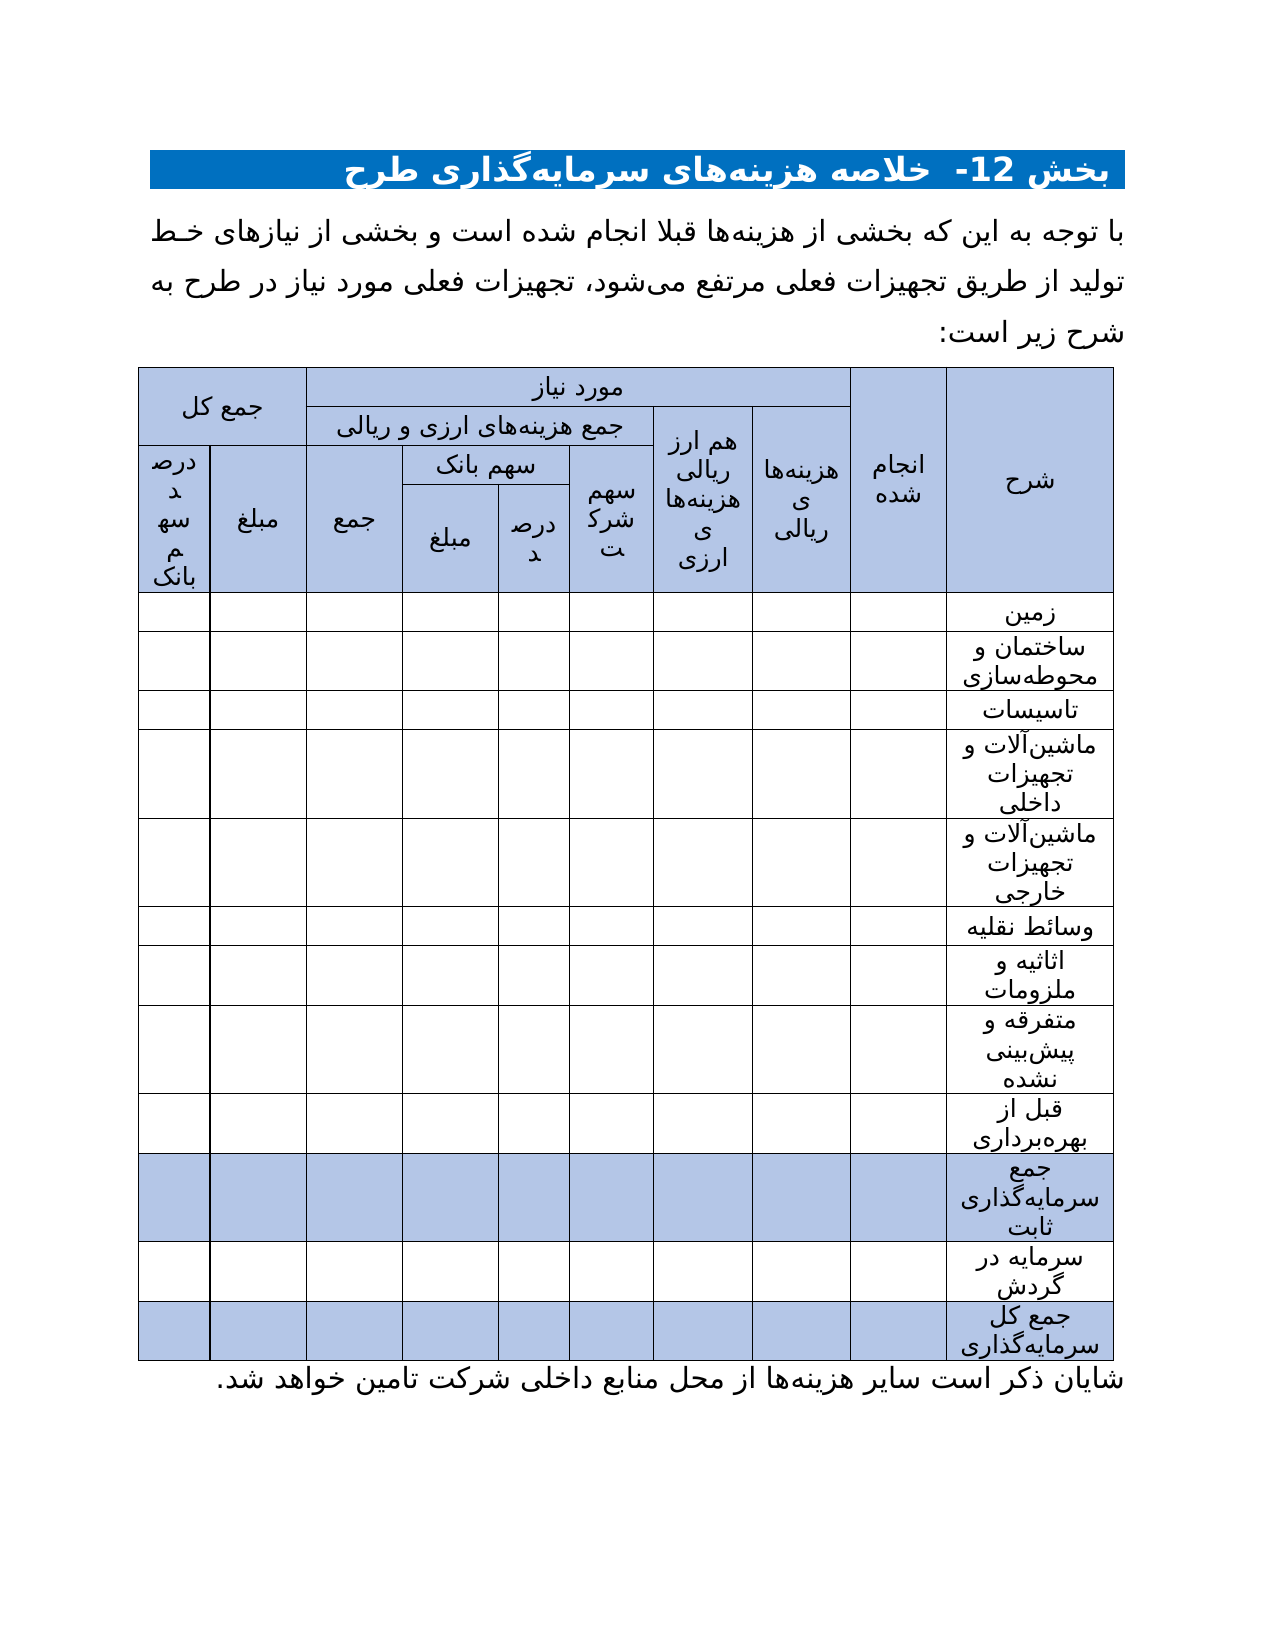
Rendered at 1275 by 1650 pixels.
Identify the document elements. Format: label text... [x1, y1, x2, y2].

table_cell [499, 691, 569, 729]
table_cell [403, 632, 498, 690]
table_cell [139, 1006, 209, 1093]
table_cell [139, 1154, 209, 1241]
table_cell [753, 730, 850, 818]
table_cell [403, 1006, 498, 1093]
table_cell [139, 730, 209, 818]
table_cell زمین [947, 593, 1113, 631]
table_cell [851, 1242, 946, 1301]
table_cell [307, 1154, 402, 1241]
table_cell جمع سرمایه‌گذاری ثابت [947, 1154, 1113, 1241]
table_cell [570, 946, 653, 1005]
table_cell ماشین‌آلات و تجهیزات خارجی [947, 819, 1113, 906]
table_cell [654, 946, 752, 1005]
table_cell [851, 946, 946, 1005]
table_cell [654, 907, 752, 945]
table_header انجام شده [851, 368, 946, 592]
table_cell [403, 1242, 498, 1301]
table_cell [654, 593, 752, 631]
table_cell سهم شرکت [570, 446, 653, 592]
table_cell [139, 1242, 209, 1301]
table_cell مبلغ [211, 446, 306, 592]
table_cell قبل از بهره‌برداری [947, 1094, 1113, 1153]
table_cell جمع کل سرمایه‌گذاری [947, 1302, 1113, 1360]
table_cell [499, 632, 569, 690]
table_cell [499, 907, 569, 945]
table_cell [654, 1242, 752, 1301]
table_cell [753, 691, 850, 729]
table_cell [570, 632, 653, 690]
table_cell [211, 730, 306, 818]
table_cell [499, 1094, 569, 1153]
table_cell [307, 691, 402, 729]
table_cell [211, 1154, 306, 1241]
table_cell [654, 1302, 752, 1360]
table_cell [654, 1006, 752, 1093]
table_cell [654, 819, 752, 906]
table_cell [851, 691, 946, 729]
table_cell هم ارز ریالی هزینه‌های ارزی [654, 407, 752, 592]
table_cell [403, 946, 498, 1005]
table_cell [570, 907, 653, 945]
table_cell [139, 819, 209, 906]
table_cell [307, 730, 402, 818]
table_cell [499, 1242, 569, 1301]
table_cell [753, 1094, 850, 1153]
table_cell [499, 1302, 569, 1360]
table_cell [654, 691, 752, 729]
table_cell [403, 730, 498, 818]
table_cell [851, 632, 946, 690]
table_cell ماشین‌آلات و تجهیزات داخلی [947, 730, 1113, 818]
table_cell [307, 1302, 402, 1360]
table_cell جمع هزینه‌های ارزی و ریالی [307, 407, 653, 445]
table_cell [139, 1302, 209, 1360]
table_cell [403, 819, 498, 906]
table_cell [403, 907, 498, 945]
table_cell درصد سهم بانک [139, 446, 209, 592]
table_cell [753, 946, 850, 1005]
table_cell مبلغ [403, 485, 498, 592]
table_cell [139, 691, 209, 729]
table_cell [307, 946, 402, 1005]
table_cell [851, 907, 946, 945]
table_cell وسائط نقلیه [947, 907, 1113, 945]
table_cell [851, 730, 946, 818]
table_cell [570, 1302, 653, 1360]
table_cell [211, 691, 306, 729]
table_cell جمع [307, 446, 402, 592]
table_cell [753, 1242, 850, 1301]
table_cell [139, 907, 209, 945]
table_cell [654, 1094, 752, 1153]
table_cell سهم بانک [403, 446, 569, 484]
table_cell [307, 819, 402, 906]
table_cell ساختمان و محوطه‌سازی [947, 632, 1113, 690]
table_cell [753, 819, 850, 906]
table_cell متفرقه و پیش‌بینی نشده [947, 1006, 1113, 1093]
table_cell [851, 593, 946, 631]
table_cell [753, 593, 850, 631]
table_cell [211, 907, 306, 945]
table_cell [403, 1094, 498, 1153]
table_cell [851, 1094, 946, 1153]
table_cell [499, 946, 569, 1005]
table_header مورد نیاز [307, 368, 850, 406]
table_cell [753, 632, 850, 690]
table_cell [403, 1154, 498, 1241]
table_cell [499, 1154, 569, 1241]
table_cell [139, 946, 209, 1005]
table_cell [570, 691, 653, 729]
table_cell [753, 1154, 850, 1241]
table_cell [570, 730, 653, 818]
table_header شرح [947, 368, 1113, 592]
table_cell [403, 593, 498, 631]
table_cell [570, 1094, 653, 1153]
table_cell [499, 593, 569, 631]
table_cell [307, 907, 402, 945]
table_cell [851, 1154, 946, 1241]
table_cell [139, 632, 209, 690]
table_cell [211, 819, 306, 906]
table_cell [753, 1006, 850, 1093]
table_cell تاسیسات [947, 691, 1113, 729]
table_cell [139, 1094, 209, 1153]
subtitle خلاصه هزینه‌های سرمایه‌گذاری طرح [150, 150, 1125, 189]
table_cell [851, 1302, 946, 1360]
table_cell [499, 819, 569, 906]
table_cell [307, 593, 402, 631]
text با توجه به این که بخشی از هزینه‌ها قبلا انجام شده است و بخشی از نیازهای خط تولید از طریق تجهیزات فعلی مرتفع می‌شود، تجهیزات فعلی مورد نیاز در طرح به شرح زیر است: [150, 214, 1125, 350]
table_cell [307, 1242, 402, 1301]
table_cell [211, 1094, 306, 1153]
table_cell اثاثیه و ملزومات [947, 946, 1113, 1005]
table_cell [403, 1302, 498, 1360]
table_cell [851, 1006, 946, 1093]
table_cell درصد [499, 485, 569, 592]
table_cell [570, 1154, 653, 1241]
table_cell [499, 730, 569, 818]
table_cell [753, 907, 850, 945]
table_cell هزینه‌های ریالی [753, 407, 850, 592]
table_cell سرمایه در گردش [947, 1242, 1113, 1301]
table_cell [499, 1006, 569, 1093]
table_cell [211, 632, 306, 690]
table_cell [307, 632, 402, 690]
table_cell [139, 593, 209, 631]
table_header جمع کل [139, 368, 306, 445]
table_cell [403, 691, 498, 729]
table_cell [307, 1094, 402, 1153]
text شایان ذکر است سایر هزینه‌ها از محل منابع داخلی شرکت تامین خواهد شد. [150, 1361, 1125, 1395]
table_cell [211, 946, 306, 1005]
table_cell [211, 1302, 306, 1360]
table_cell [570, 819, 653, 906]
table_cell [307, 1006, 402, 1093]
table_cell [851, 819, 946, 906]
table_cell [654, 730, 752, 818]
table_cell [570, 1242, 653, 1301]
table_cell [753, 1302, 850, 1360]
table_cell [211, 593, 306, 631]
table_cell [570, 1006, 653, 1093]
table_cell [570, 593, 653, 631]
table_cell [211, 1242, 306, 1301]
table_cell [654, 1154, 752, 1241]
table_cell [654, 632, 752, 690]
table_cell [211, 1006, 306, 1093]
